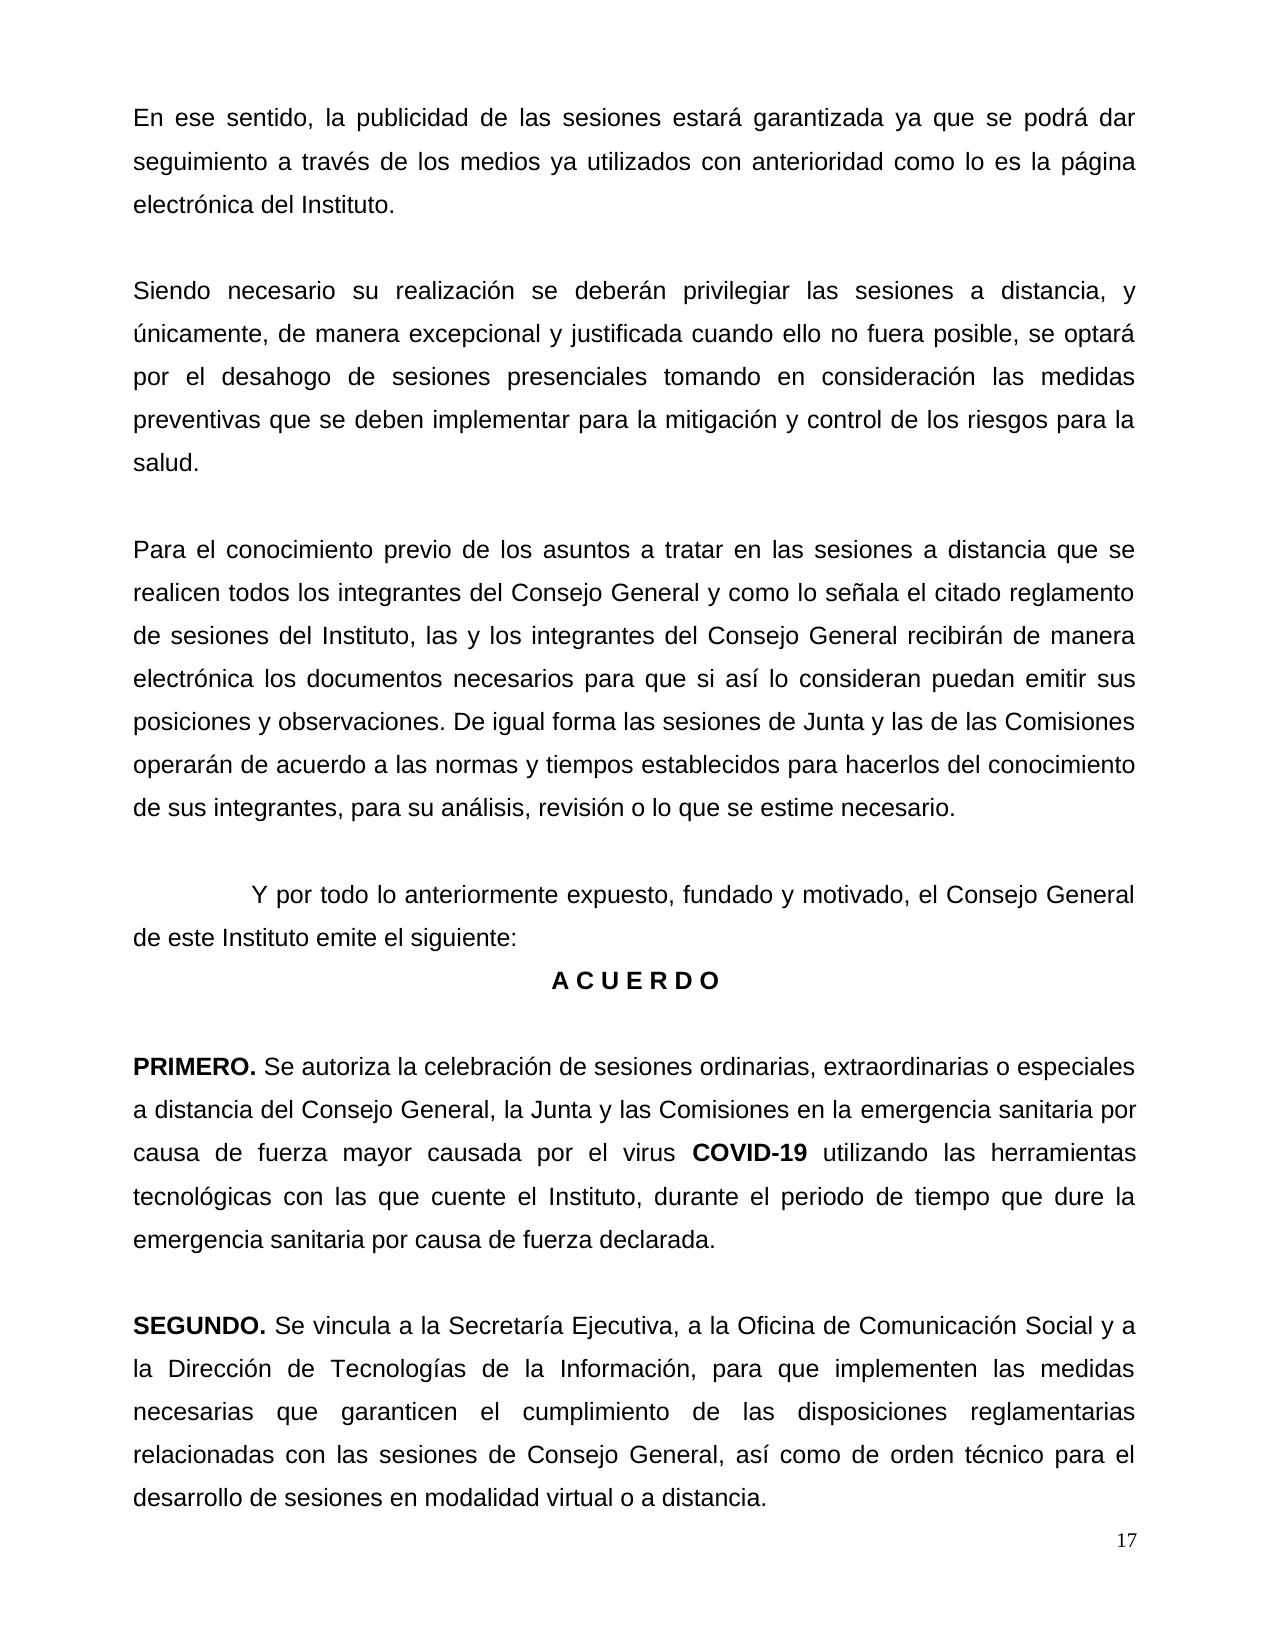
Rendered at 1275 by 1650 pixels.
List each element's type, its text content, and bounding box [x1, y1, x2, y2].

text Y por todo lo anteriormente expuesto, fundado y motivado, el Consejo General de este Instituto emite el siguiente: [133, 880, 1137, 952]
text Para el conocimiento previo de los asuntos a tratar en las sesiones a distancia que se realicen todos los integrantes del Consejo General y como lo señala el citado reglamento de sesiones del Instituto, las y los integrantes del Consejo General recibirán de manera electrónica los documentos necesarios para que si así lo consideran puedan emitir sus posiciones y observaciones. De igual forma las sesiones de Junta y las de las Comisiones operarán de acuerdo a las normas y tiempos establecidos para hacerlos del conocimiento de sus integrantes, para su análisis, revisión o lo que se estime necesario. [133, 535, 1137, 822]
text Siendo necesario su realización se deberán privilegiar las sesiones a distancia, y únicamente, de manera excepcional y justificada cuando ello no fuera posible, se optará por el desahogo de sesiones presenciales tomando en consideración las medidas preventivas que se deben implementar para la mitigación y control de los riesgos para la salud. [133, 276, 1137, 477]
text En ese sentido, la publicidad de las sesiones estará garantizada ya que se podrá dar seguimiento a través de los medios ya utilizados con anterioridad como lo es la página electrónica del Instituto. [133, 103, 1137, 218]
text SEGUNDO. Se vincula a la Secretaría Ejecutiva, a la Oficina de Comunicación Social y a la Dirección de Tecnologías de la Información, para que implementen las medidas necesarias que garanticen el cumplimiento de las disposiciones reglamentarias relacionadas con las sesiones de Consejo General, así como de orden técnico para el desarrollo de sesiones en modalidad virtual o a distancia. [133, 1311, 1137, 1512]
text PRIMERO. Se autoriza la celebración de sesiones ordinarias, extraordinarias o especiales a distancia del Consejo General, la Junta y las Comisiones en la emergencia sanitaria por causa de fuerza mayor causada por el virus COVID-19 utilizando las herramientas tecnológicas con las que cuente el Instituto, durante el periodo de tiempo que dure la emergencia sanitaria por causa de fuerza declarada. [133, 1052, 1137, 1253]
text A C U E R D O [133, 966, 1137, 995]
